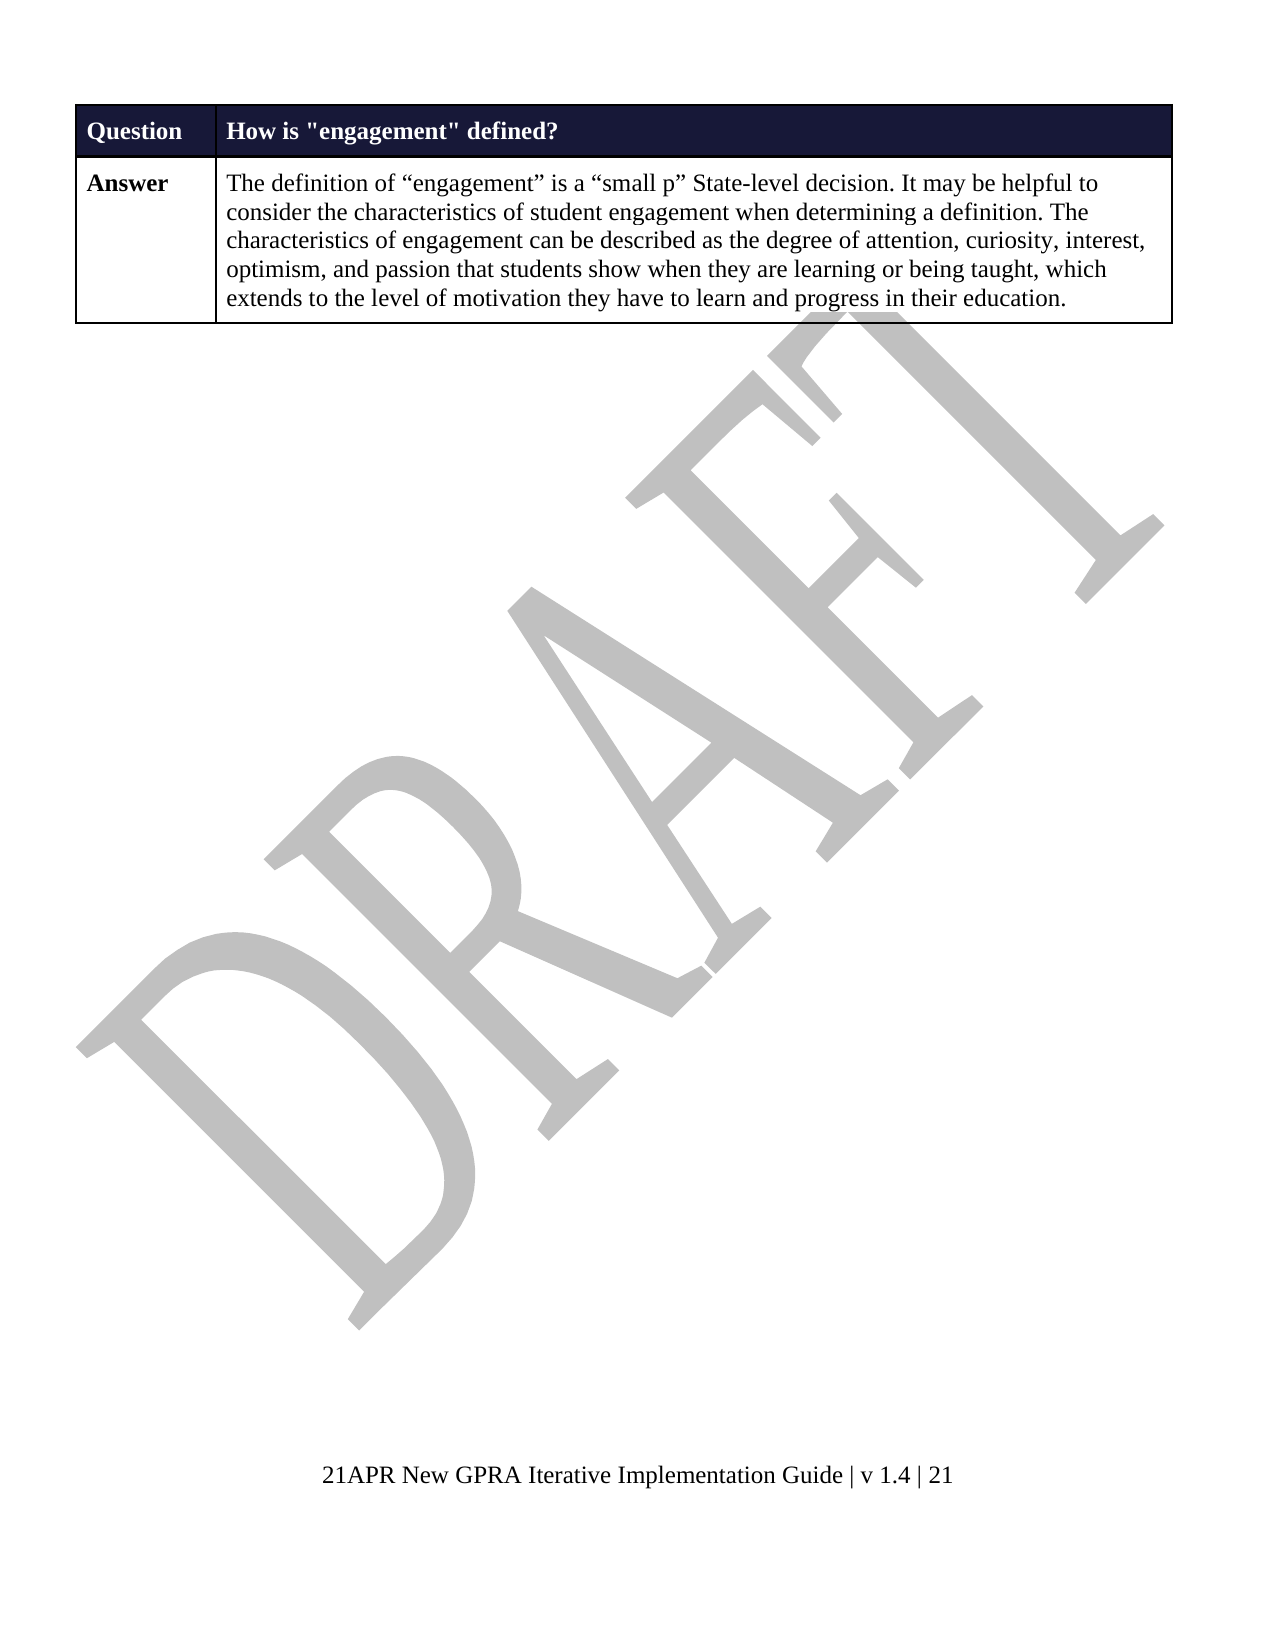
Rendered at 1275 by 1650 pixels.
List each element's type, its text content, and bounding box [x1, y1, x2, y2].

table_header How is "engagement" defined? [217, 106, 1171, 155]
table_cell The definition of “engagement” is a “small p” State-level decision. It may be helpful to consider the characteristics of student engagement when determining a definition. The characteristics of engagement can be described as the degree of attention, curiosity, interest, optimism, and passion that students show when they are learning or being taught, which extends to the level of motivation they have to learn and progress in their education. [217, 158, 1171, 322]
table_header Question [77, 106, 215, 155]
table_cell Answer [77, 158, 215, 322]
